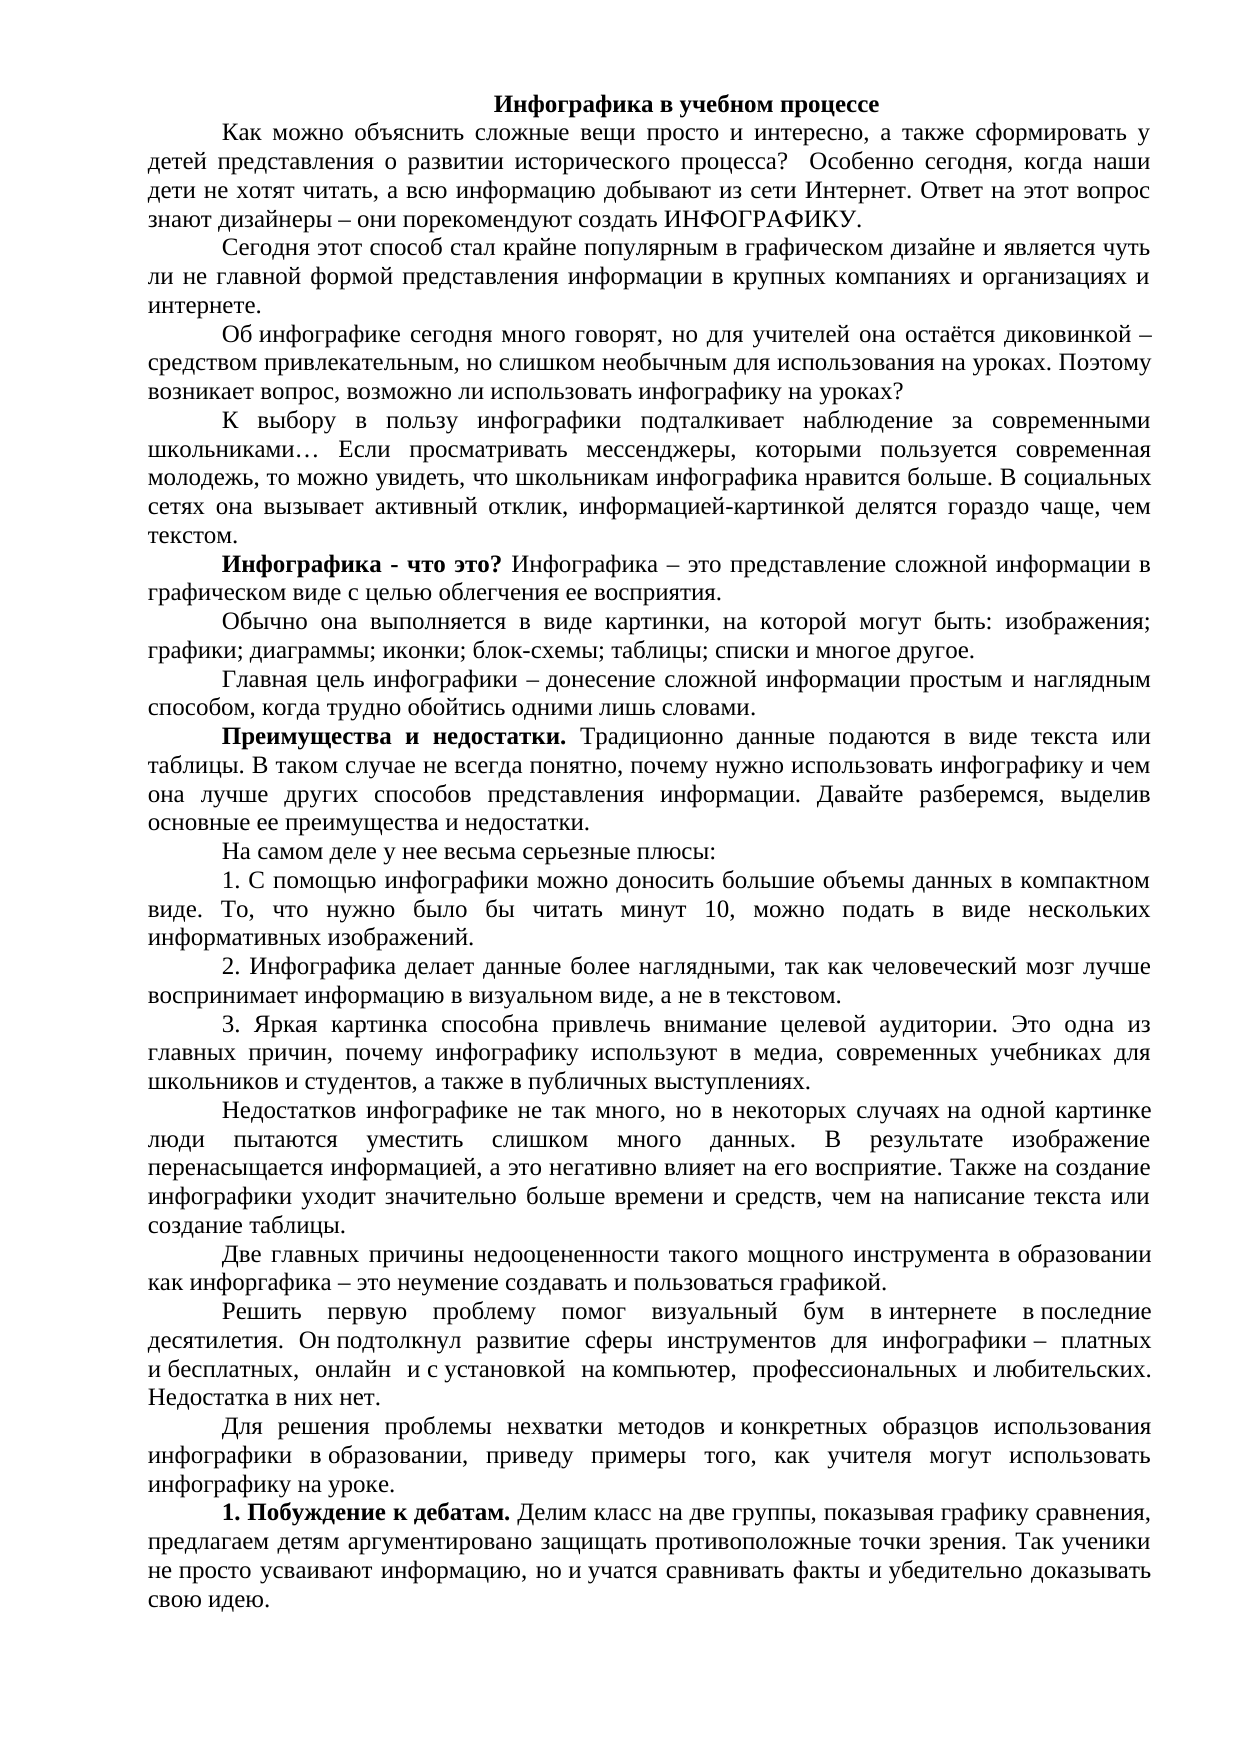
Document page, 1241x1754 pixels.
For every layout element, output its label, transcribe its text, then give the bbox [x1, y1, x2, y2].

text 3. Яркая картинка способна привлечь внимание целевой аудитории. Это одна из главных причин, почему инфографику используют в медиа, современных учебниках для школьников и студентов, а также в публичных выступлениях. [148, 1009, 1152, 1095]
text Об инфографике сегодня много говорят, но для учителей она остаётся диковинкой – средством привлекательным, но слишком необычным для использования на уроках. Поэтому возникает вопрос, возможно ли использовать инфографику на уроках? [148, 319, 1152, 405]
text 1. Побуждение к дебатам. Делим класс на две группы, показывая графику сравнения, предлагаем детям аргументировано защищать противоположные точки зрения. Так ученики не просто усваивают информацию, но и учатся сравнивать факты и убедительно доказывать свою идею. [148, 1497, 1152, 1612]
text 2. Инфографика делает данные более наглядными, так как человеческий мозг лучше воспринимает информацию в визуальном виде, а не в текстовом. [148, 951, 1152, 1009]
text Для решения проблемы нехватки методов и конкретных образцов использования инфографики в образовании, приведу примеры того, как учителя могут использовать инфографику на уроке. [148, 1411, 1152, 1497]
text Сегодня этот способ стал крайне популярным в графическом дизайне и является чуть ли не главной формой представления информации в крупных компаниях и организациях и интернете. [148, 232, 1152, 319]
text Как можно объяснить сложные вещи просто и интересно, а также сформировать у детей представления о развитии исторического процесса? Особенно сегодня, когда наши дети не хотят читать, а всю информацию добывают из сети Интернет. Ответ на этот вопрос знают дизайнеры – они порекомендуют создать ИНФОГРАФИКУ. [148, 117, 1152, 232]
text Инфографика в учебном процессе [148, 89, 1152, 117]
text Главная цель инфографики – донесение сложной информации простым и наглядным способом, когда трудно обойтись одними лишь словами. [148, 664, 1152, 721]
text На самом деле у нее весьма серьезные плюсы: [148, 836, 1152, 865]
text 1. С помощью инфографики можно доносить большие объемы данных в компактном виде. То, что нужно было бы читать минут 10, можно подать в виде нескольких информативных изображений. [148, 865, 1152, 951]
text Преимущества и недостатки. Традиционно данные подаются в виде текста или таблицы. В таком случае не всегда понятно, почему нужно использовать инфографику и чем она лучше других способов представления информации. Давайте разберемся, выделив основные ее преимущества и недостатки. [148, 721, 1152, 836]
text Инфографика - что это? Инфографика – это представление сложной информации в графическом виде с целью облегчения ее восприятия. [148, 549, 1152, 606]
text Решить первую проблему помог визуальный бум в интернете в последние десятилетия. Он подтолкнул развитие сферы инструментов для инфографики – платных и бесплатных, онлайн и с установкой на компьютер, профессиональных и любительских. Недостатка в них нет. [148, 1296, 1152, 1411]
text Две главных причины недооцененности такого мощного инструмента в образовании как инфоргафика – это неумение создавать и пользоваться графикой. [148, 1239, 1152, 1296]
text К выбору в пользу инфографики подталкивает наблюдение за современными школьниками… Если просматривать мессенджеры, которыми пользуется современная молодежь, то можно увидеть, что школьникам инфографика нравится больше. В социальных сетях она вызывает активный отклик, информацией-картинкой делятся гораздо чаще, чем текстом. [148, 405, 1152, 549]
text Недостатков инфографике не так много, но в некоторых случаях на одной картинке люди пытаются уместить слишком много данных. В результате изображение перенасыщается информацией, а это негативно влияет на его восприятие. Также на создание инфографики уходит значительно больше времени и средств, чем на написание текста или создание таблицы. [148, 1095, 1152, 1239]
text Обычно она выполняется в виде картинки, на которой могут быть: изображения; графики; диаграммы; иконки; блок-схемы; таблицы; списки и многое другое. [148, 606, 1152, 664]
